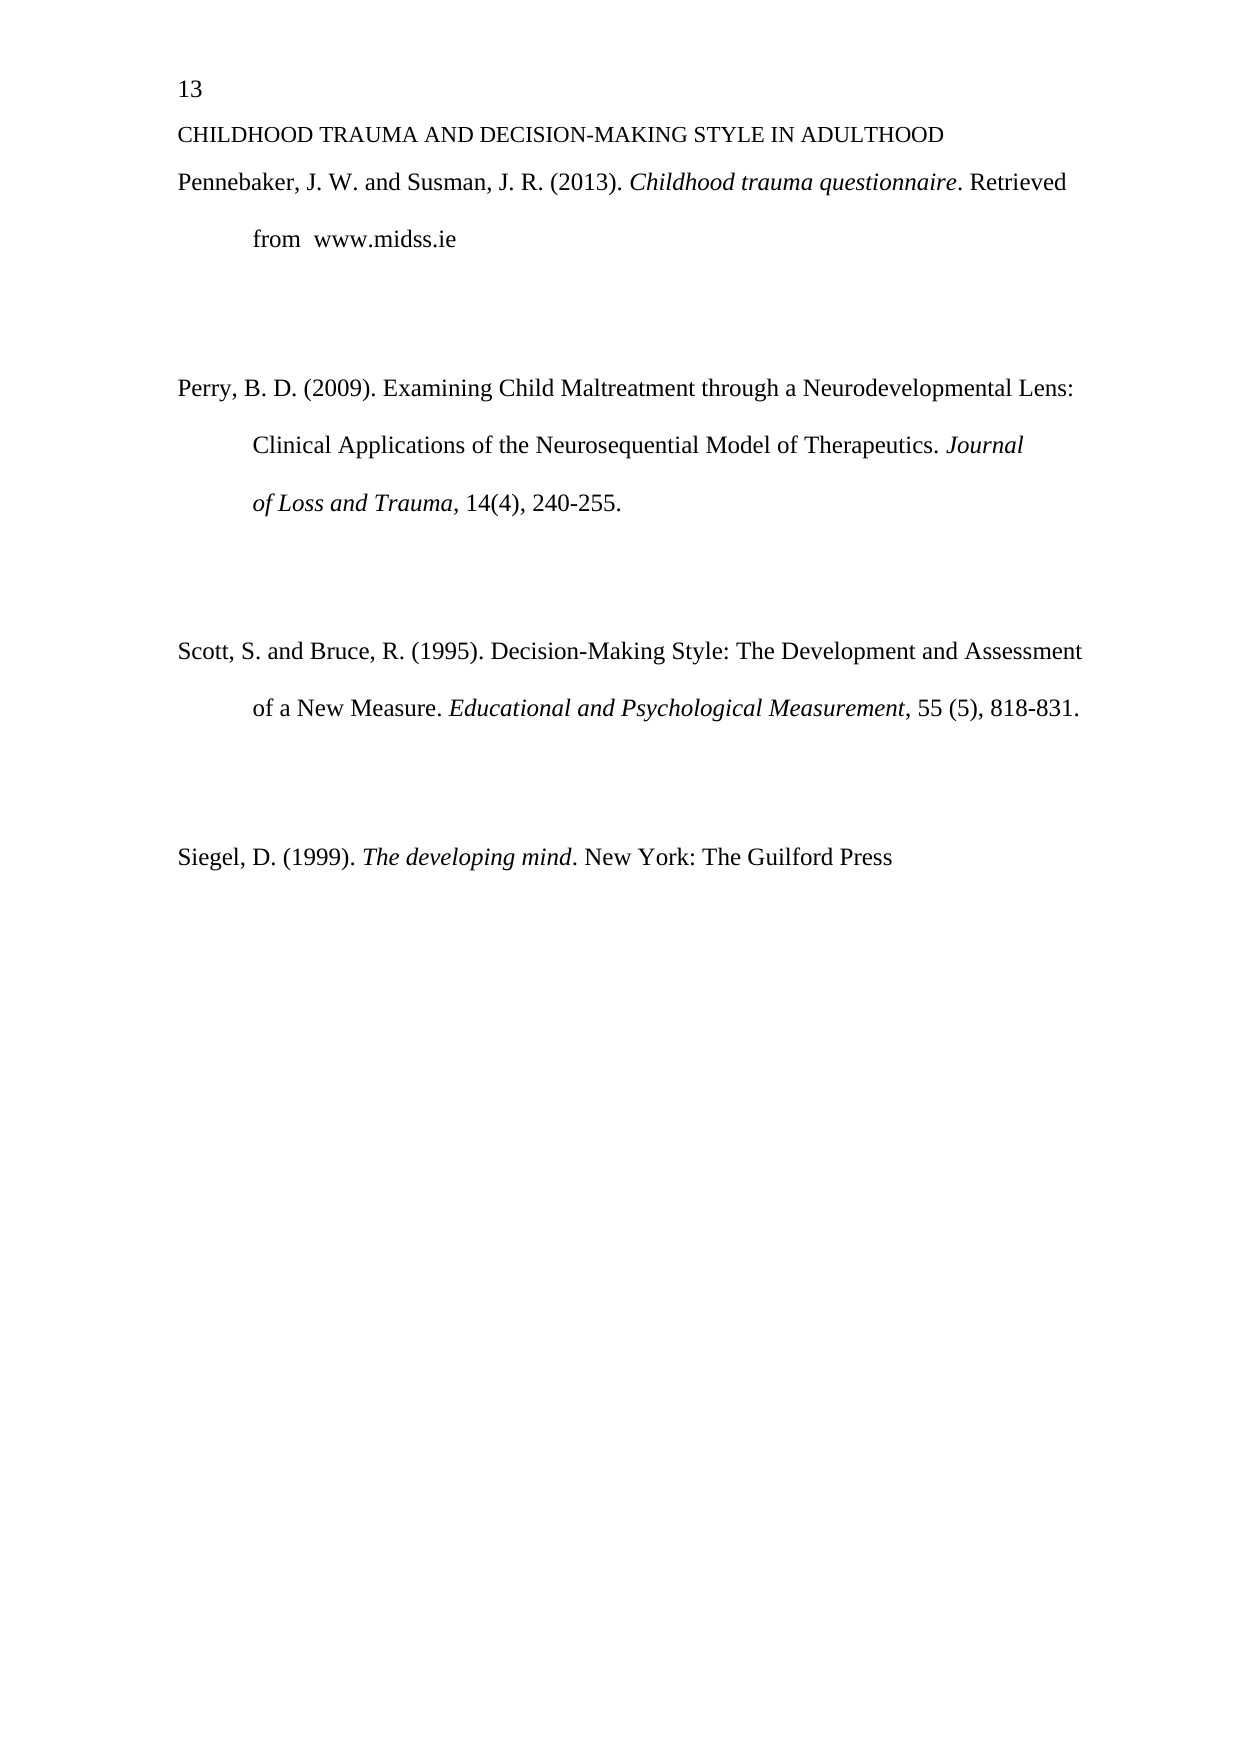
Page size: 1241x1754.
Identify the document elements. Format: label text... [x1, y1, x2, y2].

text Perry, B. D. (2009). Examining Child Maltreatment through a Neurodevelopmental Lens: Clinical Applications of the Neurosequential Model of Therapeutics. Journal of Loss and Trauma, 14(4), 240-255. [177, 373, 1090, 516]
text Siegel, D. (1999). The developing mind. New York: The Guilford Press [177, 842, 1090, 871]
text Scott, S. and Bruce, R. (1995). Decision-Making Style: The Development and Assessment of a New Measure. Educational and Psychological Measurement, 55 (5), 818-831. [177, 636, 1090, 722]
text Pennebaker, J. W. and Susman, J. R. (2013). Childhood trauma questionnaire. Retrieved from www.midss.ie [177, 167, 1090, 253]
